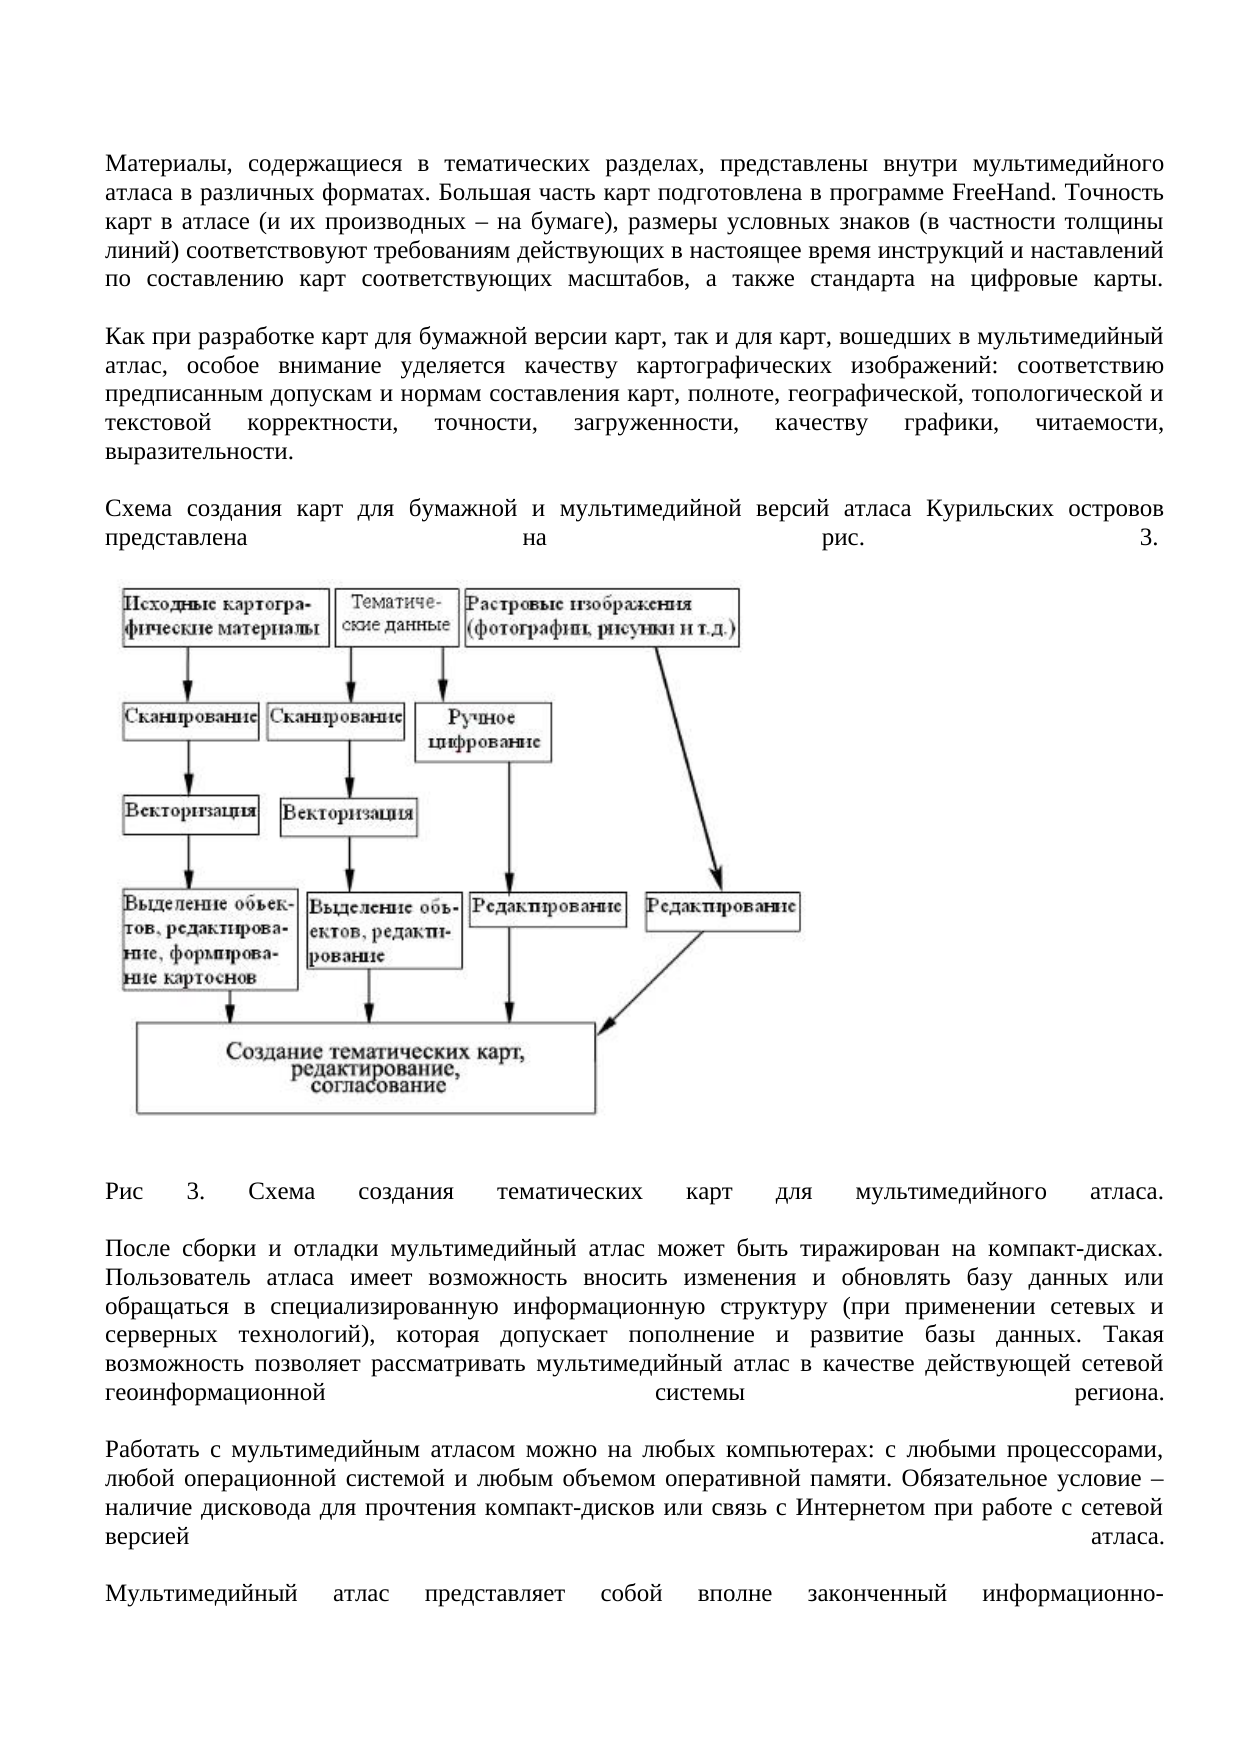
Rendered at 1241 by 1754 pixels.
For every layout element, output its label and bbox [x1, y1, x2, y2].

table_header [104, 118, 1167, 1609]
picture [105, 579, 884, 1147]
